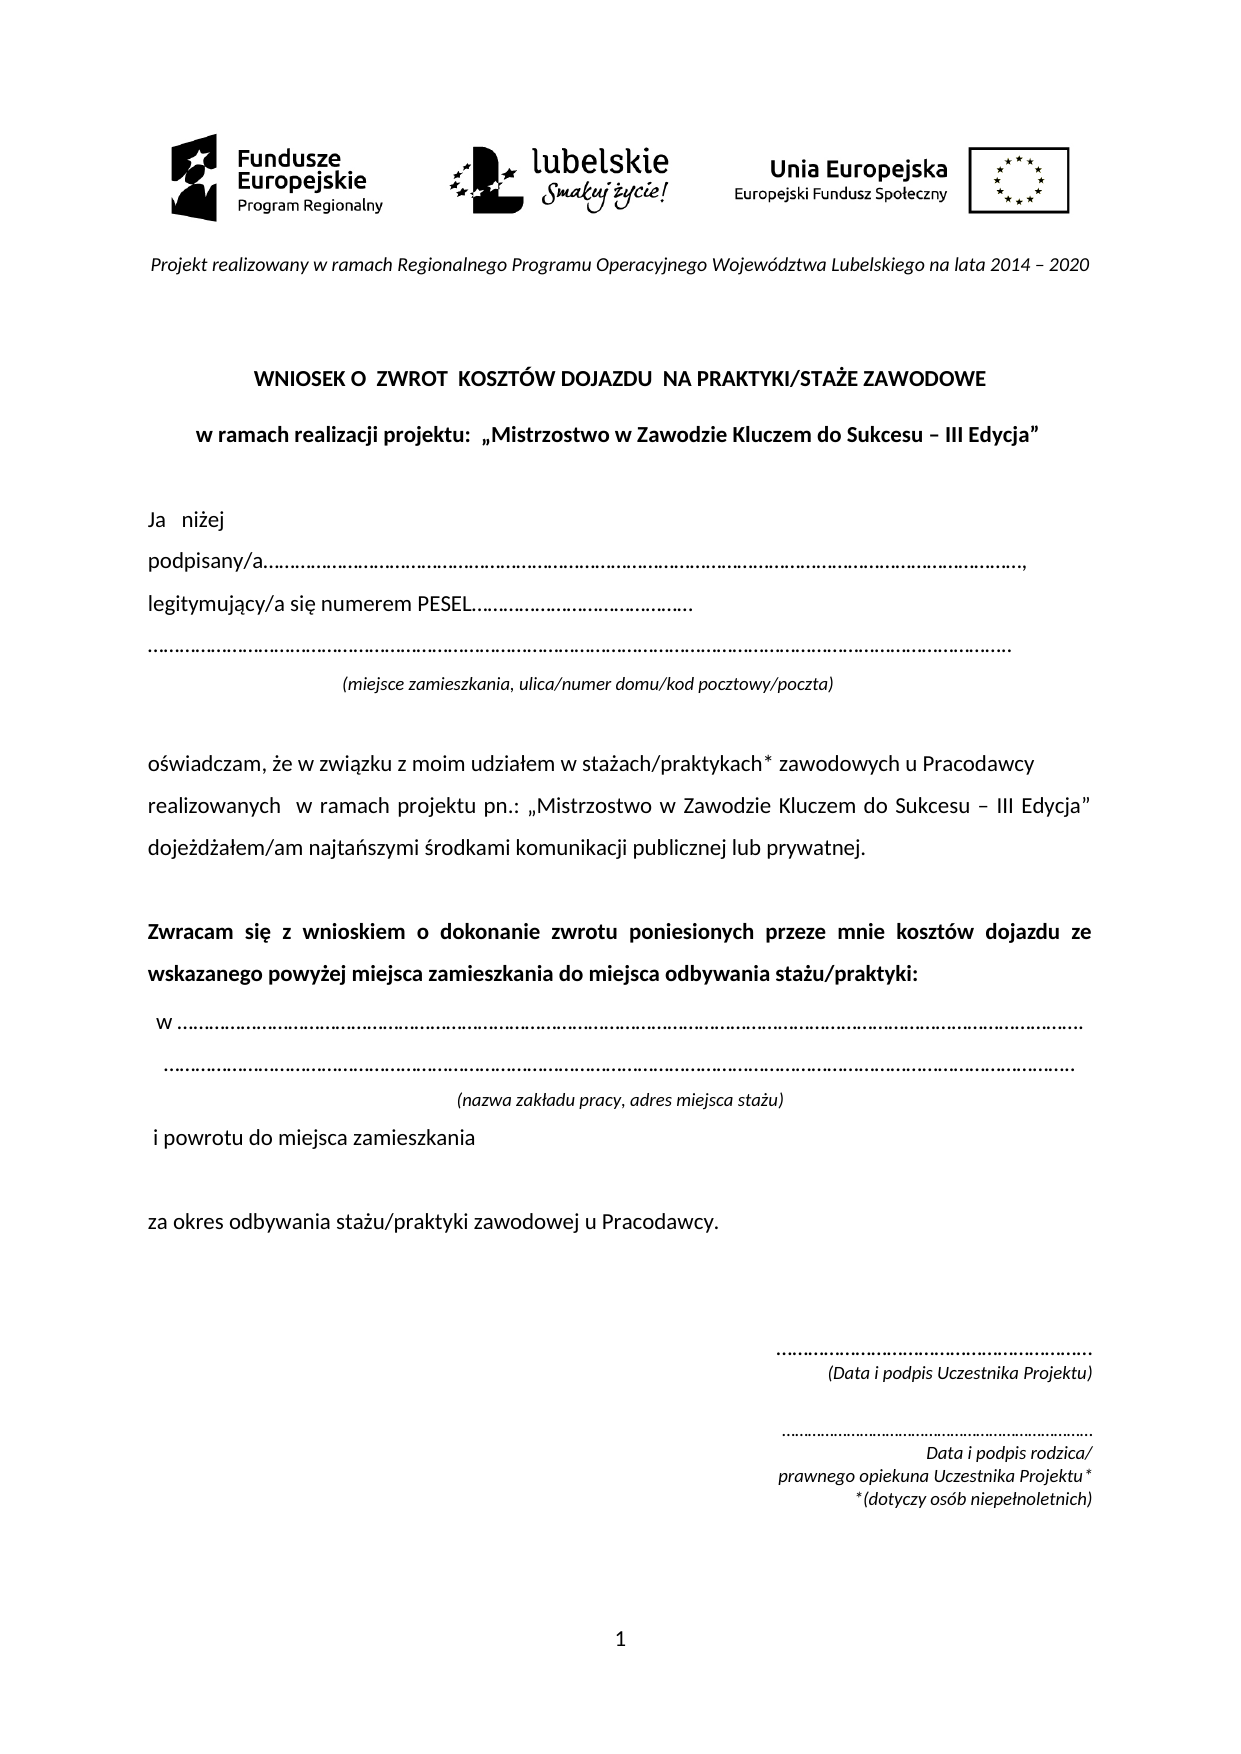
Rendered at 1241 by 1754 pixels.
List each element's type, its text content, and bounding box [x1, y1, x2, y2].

text WNIOSEK O ZWROT KOSZTÓW DOJAZDU NA PRAKTYKI/STAŻE ZAWODOWE [148, 364, 1092, 392]
text ……………………………………………………………………………………………………………………………………………………….. (nazwa zakładu pracy, adres miejsca stażu) [148, 1049, 1092, 1111]
text realizowanych w ramach projektu pn.: „Mistrzostwo w Zawodzie Kluczem do Sukcesu – III Edycja” dojeżdżałem/am najtańszymi środkami komunikacji publicznej lub prywatnej. [148, 791, 1092, 861]
text …………………………………………………… [148, 1333, 1092, 1361]
subtitle Zwracam się z wnioskiem o dokonanie zwrotu poniesionych przeze mnie kosztów dojazdu ze wskazanego powyżej miejsca zamieszkania do miejsca odbywania stażu/praktyki: [148, 917, 1092, 987]
text (miejsce zamieszkania, ulica/numer domu/kod pocztowy/poczta) [148, 673, 1092, 696]
text za okres odbywania stażu/praktyki zawodowej u Pracodawcy. [148, 1207, 1092, 1235]
text ……………………………………………………………………………………………………………………………………………….. [148, 631, 1092, 659]
text Ja niżej podpisany/a………………………………………………………………………………………………………………………………, legitymujący/a się numerem PESEL…………………………………… [148, 505, 1092, 617]
text i powrotu do miejsca zamieszkania [148, 1123, 1092, 1151]
picture [147, 101, 1093, 252]
text *(dotyczy osób niepełnoletnich) [148, 1487, 1092, 1510]
text w ramach realizacji projektu: „Mistrzostwo w Zawodzie Kluczem do Sukcesu – III Edycja” [148, 420, 1088, 448]
text w ………………………………………………………………………………………………………………………………………………………. [148, 1007, 1092, 1035]
text (Data i podpis Uczestnika Projektu) [148, 1361, 1092, 1384]
text ……………………………………………………………… [148, 1418, 1092, 1441]
text oświadczam, że w związku z moim udziałem w stażach/praktykach* zawodowych u Pracodawcy [148, 749, 1092, 777]
text Data i podpis rodzica/ [148, 1441, 1092, 1464]
text prawnego opiekuna Uczestnika Projektu* [148, 1464, 1092, 1487]
